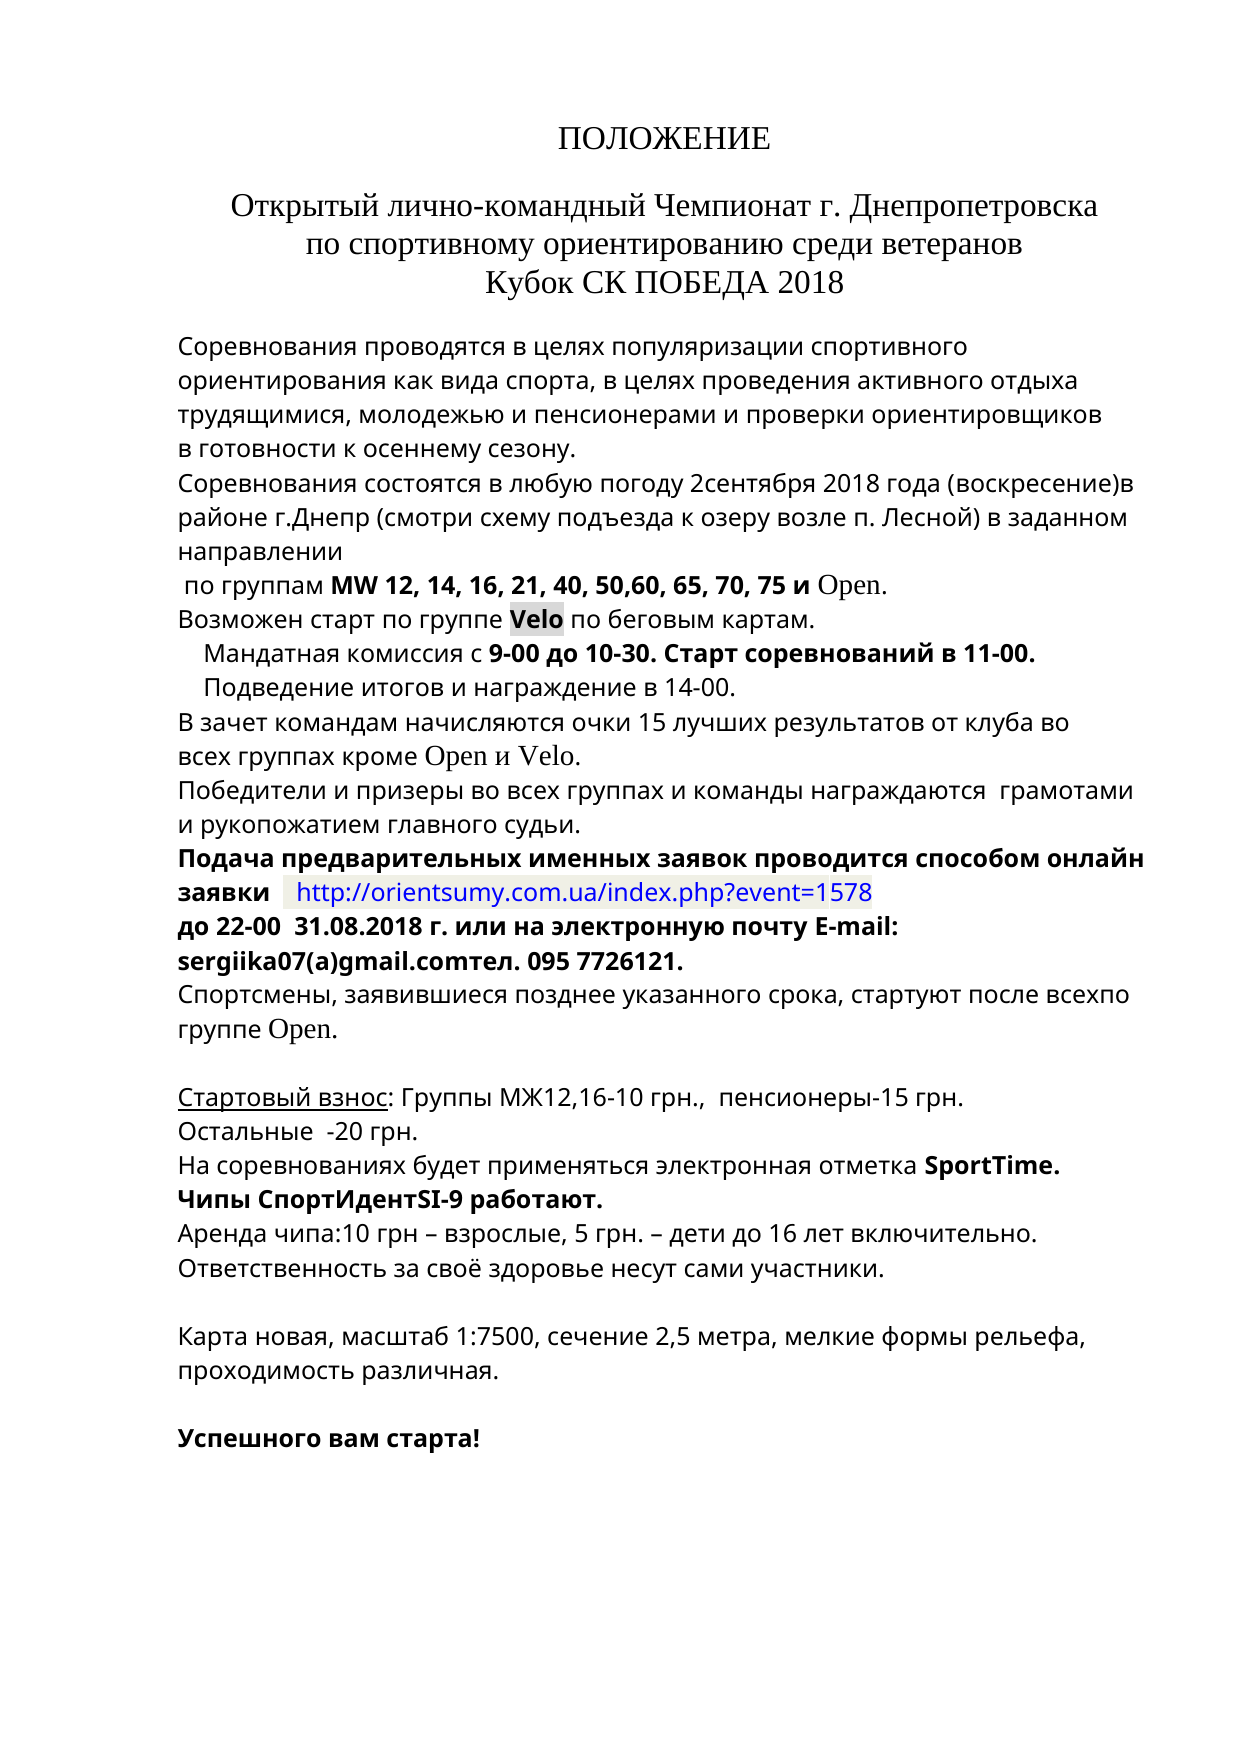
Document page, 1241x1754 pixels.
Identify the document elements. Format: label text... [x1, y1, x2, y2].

text Стартовый взнос: Группы МЖ12,16-10 грн., пенсионеры-15 грн. [177, 1080, 1152, 1114]
text Победители и призеры во всех группах и команды награждаются грамотами и рукопожатием главного судьи. [177, 773, 1152, 841]
text до 22-00 31.08.2018 г. или на электронную почту E-mail: sergiika07(а)gmail.comтел. 095 7726121. [177, 909, 1152, 977]
text по спортивному ориентированию среди ветеранов [177, 223, 1152, 262]
text На соревнованиях будет применяться электронная отметка SportTime. [177, 1148, 1152, 1182]
text всех группах кроме Open и Velo. [177, 738, 1152, 773]
text Успешного вам старта! [177, 1421, 1152, 1454]
text В зачет командам начисляются очки 15 лучших результатов от клуба во [177, 704, 1152, 738]
text Соревнования состоятся в любую погоду 2сентября 2018 года (воскресение)в районе г.Днепр (смотри схему подъезда к озеру возле п. Лесной) в заданном направлении [177, 465, 1152, 567]
text ПОЛОЖЕНИЕ [177, 118, 1152, 156]
text Кубок СК ПОБЕДА 2018 [177, 262, 1152, 300]
text Открытый лично-командный Чемпионат г. Днепропетровска [177, 185, 1152, 223]
text Соревнования проводятся в целях популяризации спортивного ориентирования как вида спорта, в целях проведения активного отдыха трудящимися, молодежью и пенсионерами и проверки ориентировщиков [177, 329, 1152, 431]
text по группам МW 12, 14, 16, 21, 40, 50,60, 65, 70, 75 и Open. [177, 567, 1152, 602]
text Аренда чипа:10 грн – взрослые, 5 грн. – дети до 16 лет включительно. [177, 1216, 1152, 1250]
text Мандатная комиссия с 9-00 до 10-30. Старт соревнований в 11-00. [177, 636, 1152, 670]
text Возможен старт по группе Velo по беговым картам. [564, 602, 1152, 636]
text Чипы СпортИдентSI-9 работают. [177, 1182, 1152, 1216]
text Возможен старт по группе Velo по беговым картам. [177, 602, 510, 636]
text Ответственность за своё здоровье несут сами участники. [177, 1250, 1152, 1284]
text Спортсмены, заявившиеся позднее указанного срока, стартуют после всехпо группе Open. [177, 977, 1152, 1046]
text в готовности к осеннему сезону. [177, 431, 1152, 465]
text Подведение итогов и награждение в 14-00. [177, 670, 1152, 704]
text Карта новая, масштаб 1:7500, сечение 2,5 метра, мелкие формы рельефа, проходимость различная. [177, 1318, 1152, 1386]
text Остальные -20 грн. [177, 1114, 1152, 1148]
text Подача предварительных именных заявок проводится способом онлайн заявки http://orientsumy.com.ua/index.php?event=1578 [177, 841, 1152, 909]
